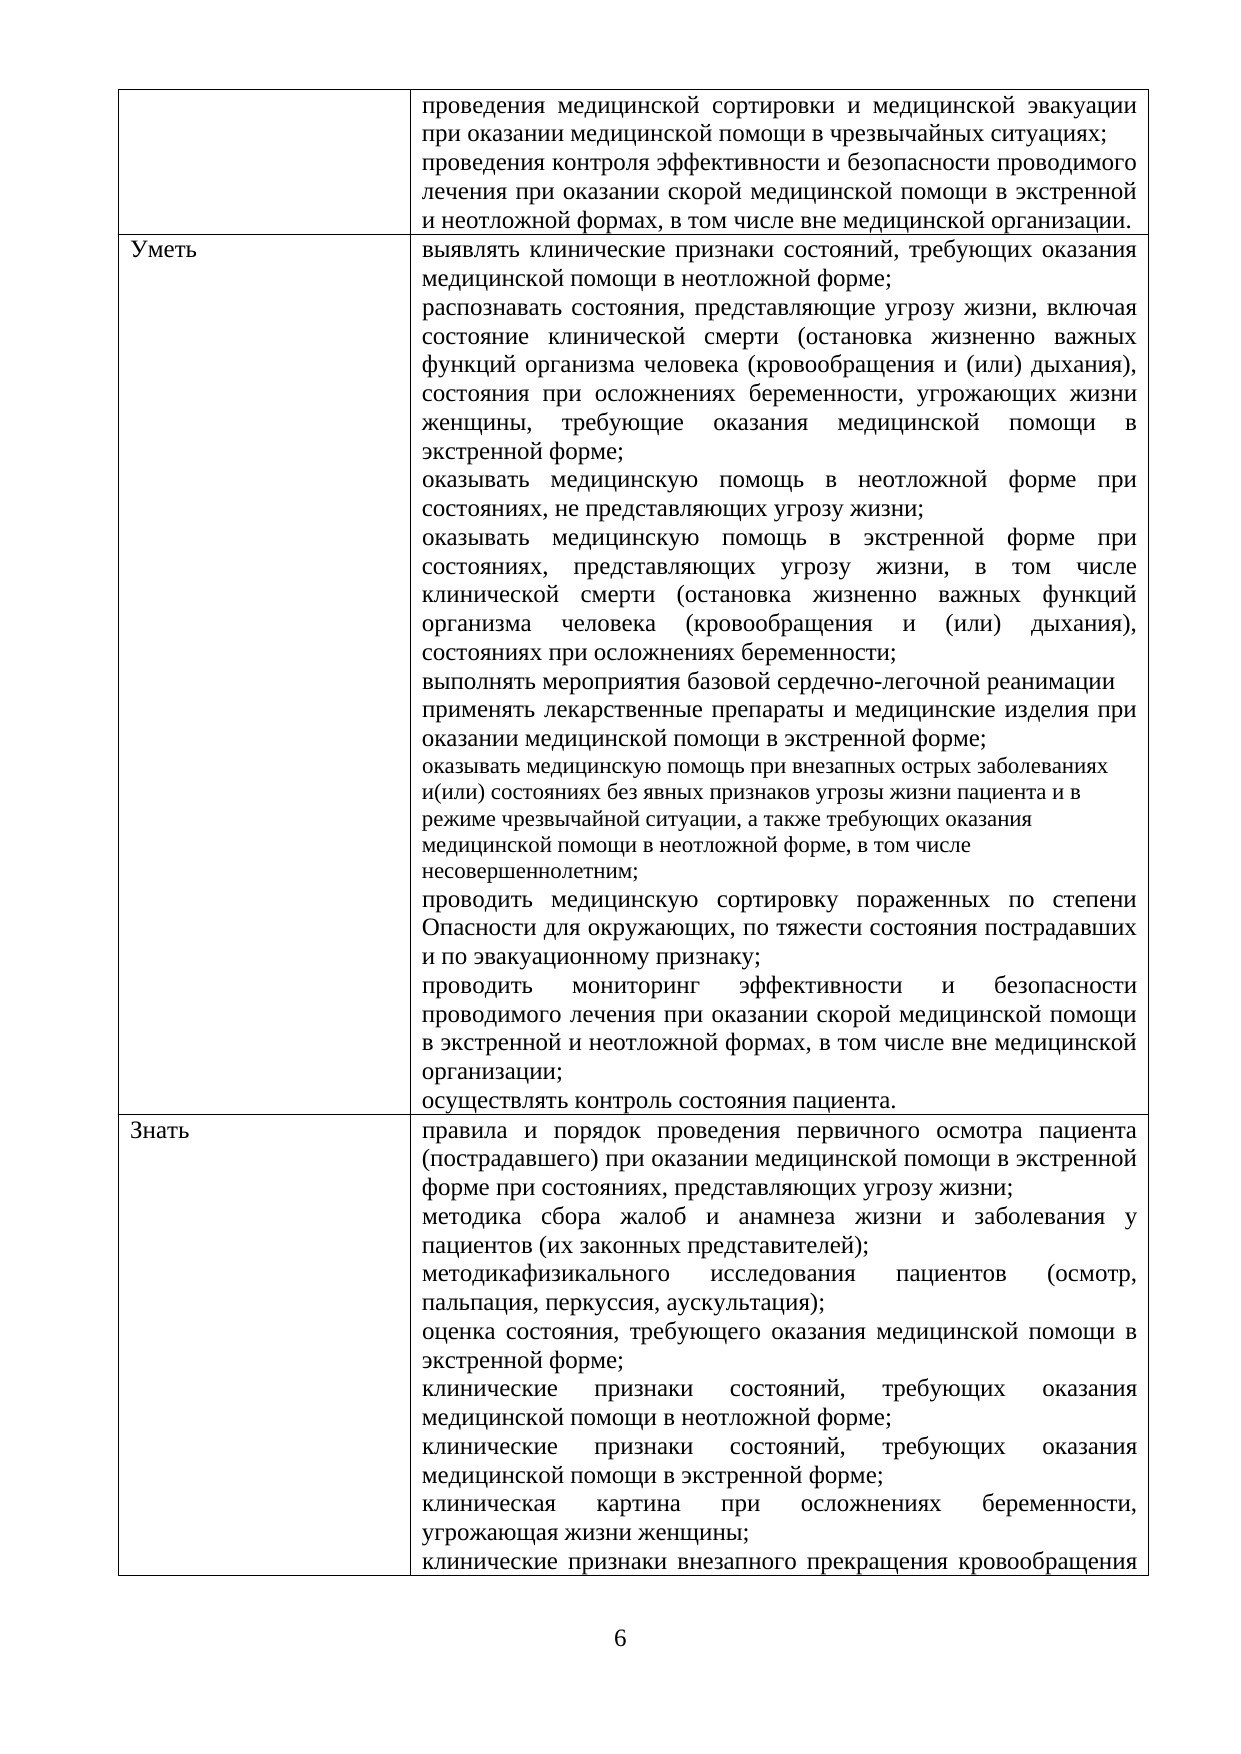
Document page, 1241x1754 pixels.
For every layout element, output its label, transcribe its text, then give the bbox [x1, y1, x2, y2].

table_cell Знать [119, 1115, 410, 1575]
table_cell выявлять клинические признаки состояний, требующих оказания медицинской помощи в неотложной форме; распознавать состояния, представляющие угрозу жизни, включая состояние клинической смерти (остановка жизненно важных функций организма человека (кровообращения и (или) дыхания), состояния при осложнениях беременности, угрожающих жизни женщины, требующие оказания медицинской помощи в экстренной форме; оказывать медицинскую помощь в неотложной форме при состояниях, не представляющих угрозу жизни; оказывать медицинскую помощь в экстренной форме при состояниях, представляющих угрозу жизни, в том числе клинической смерти (остановка жизненно важных функций организма человека (кровообращения и (или) дыхания), состояниях при осложнениях беременности; выполнять мероприятия базовой сердечно-легочной реанимации применять лекарственные препараты и медицинские изделия при оказании медицинской помощи в экстренной форме; оказывать медицинскую помощь при внезапных острых заболеваниях и(или) состояниях без явных признаков угрозы жизни пациента и в режиме чрезвычайной ситуации, а также требующих оказания медицинской помощи в неотложной форме, в том числе несовершеннолетним; проводить медицинскую сортировку пораженных по степени Опасности для окружающих, по тяжести состояния пострадавших и по эвакуационному признаку; проводить мониторинг эффективности и безопасности проводимого лечения при оказании скорой медицинской помощи в экстренной и неотложной формах, в том числе вне медицинской организации; осуществлять контроль состояния пациента. [411, 235, 1148, 1114]
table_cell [411, 1115, 1148, 1575]
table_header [411, 90, 1148, 233]
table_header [119, 90, 410, 233]
table_cell Уметь [119, 235, 410, 1114]
